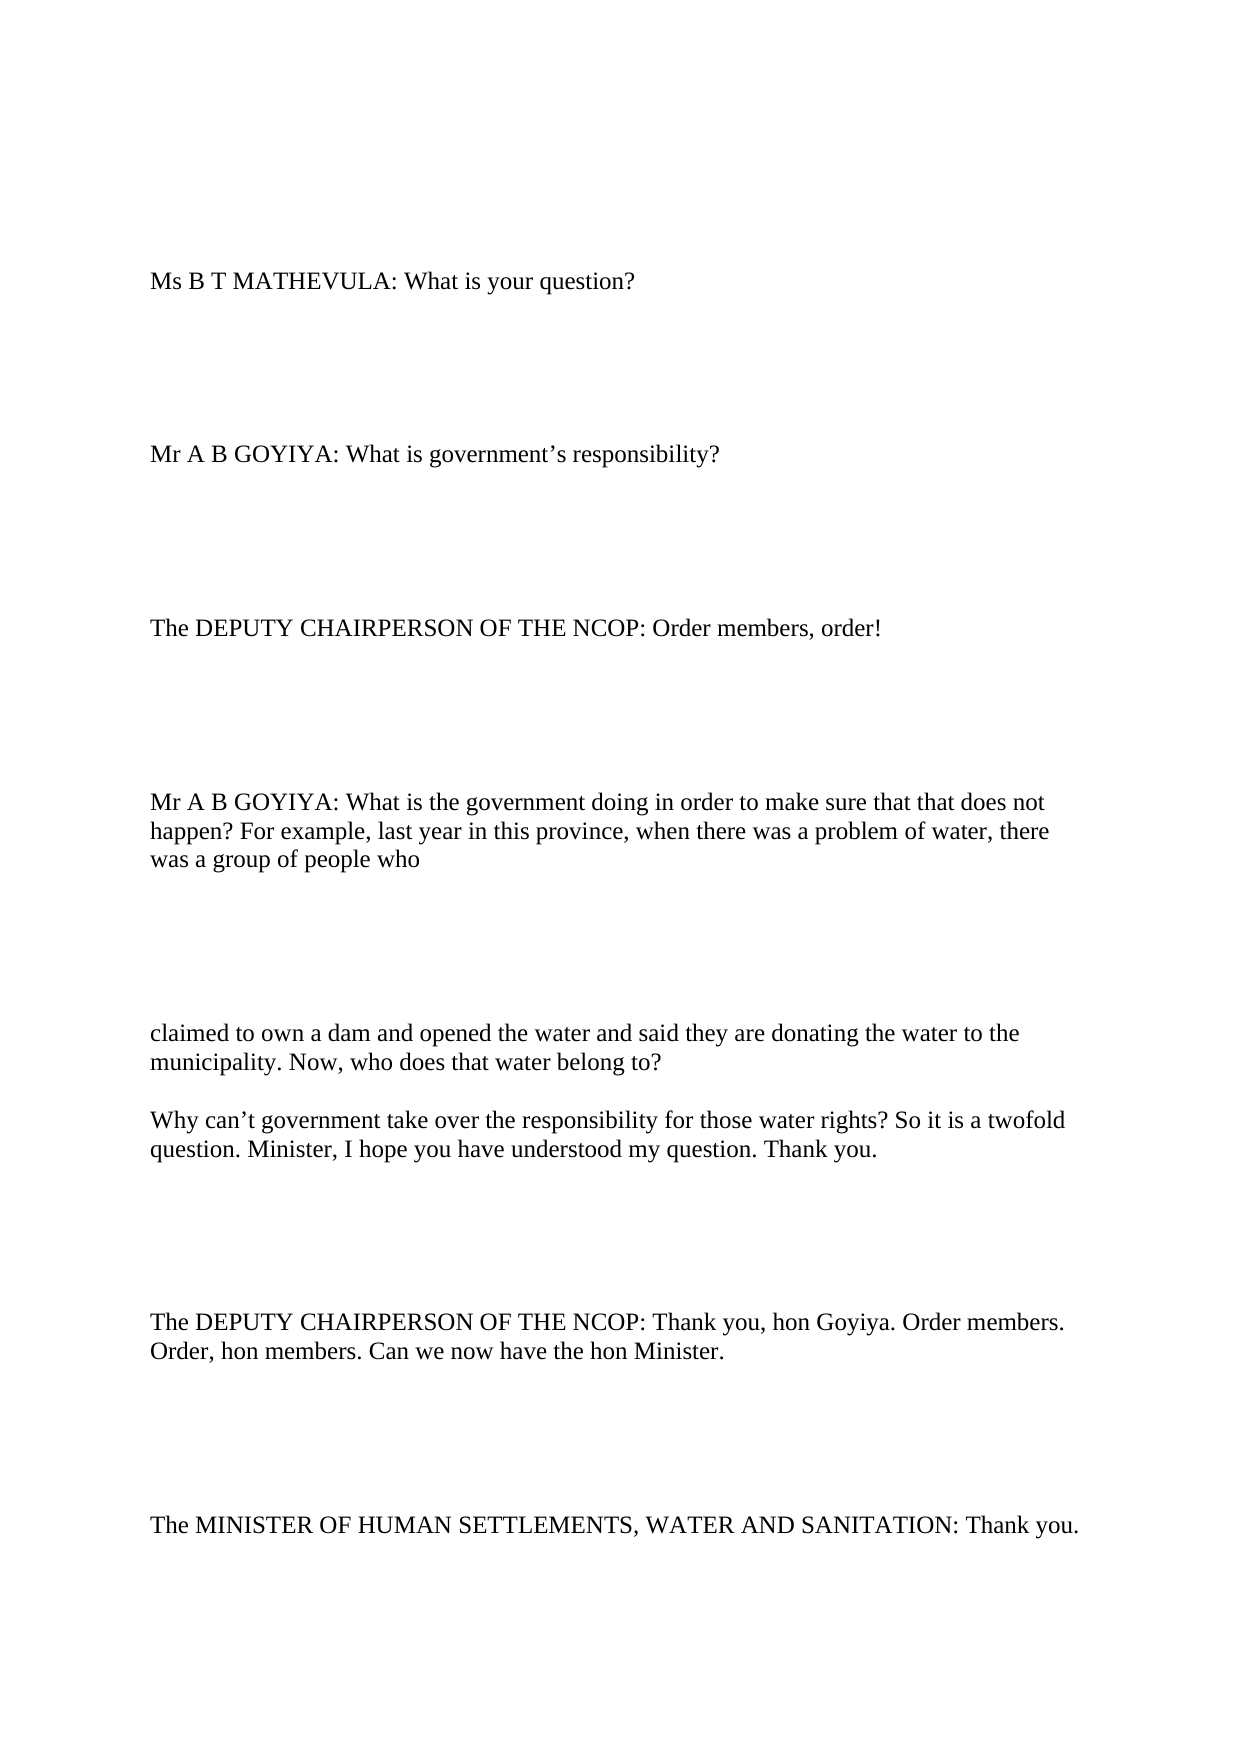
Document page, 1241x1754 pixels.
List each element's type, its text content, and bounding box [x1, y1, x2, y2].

text Mr A B GOYIYA: What is government’s responsibility? [150, 439, 1090, 468]
text The DEPUTY CHAIRPERSON OF THE NCOP: Thank you, hon Goyiya. Order members. Order, hon members. Can we now have the hon Minister. [150, 1307, 1090, 1365]
text The MINISTER OF HUMAN SETTLEMENTS, WATER AND SANITATION: Thank you. [150, 1510, 1090, 1539]
text claimed to own a dam and opened the water and said they are donating the water to the municipality. Now, who does that water belong to? [150, 1018, 1090, 1076]
text Mr A B GOYIYA: What is the government doing in order to make sure that that does not happen? For example, last year in this province, when there was a problem of water, there was a group of people who [150, 787, 1090, 873]
text Why can’t government take over the responsibility for those water rights? So it is a twofold question. Minister, I hope you have understood my question. Thank you. [150, 1105, 1090, 1162]
text Ms B T MATHEVULA: What is your question? [150, 266, 1090, 294]
text The DEPUTY CHAIRPERSON OF THE NCOP: Order members, order! [150, 613, 1090, 642]
